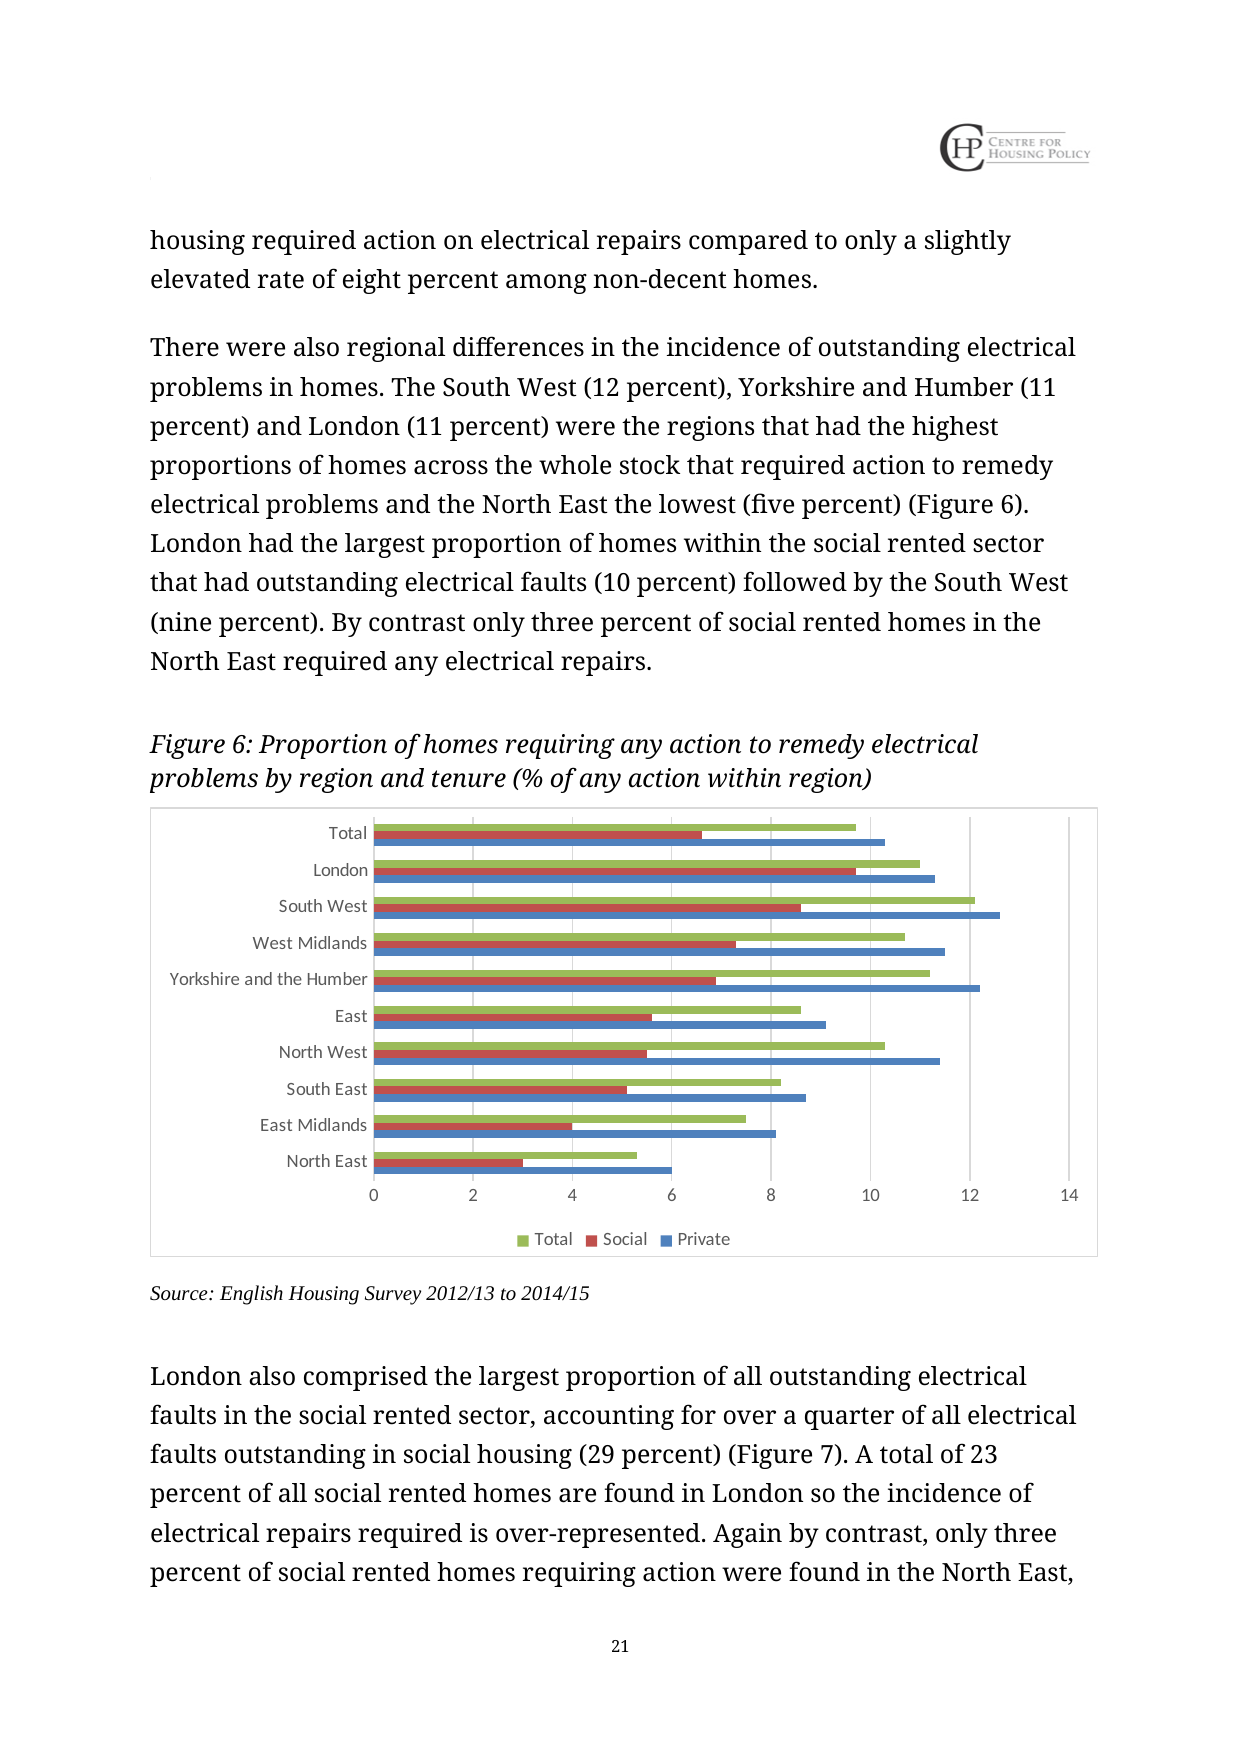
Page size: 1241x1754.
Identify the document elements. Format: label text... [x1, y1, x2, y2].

picture [932, 118, 1099, 177]
text Source: English Housing Survey 2012/13 to 2014/15 [150, 1281, 1090, 1305]
text Figure 6: Proportion of homes requiring any action to remedy electrical problems by region and tenure (% of any action within region) [150, 727, 1090, 795]
text There were also regional differences in the incidence of outstanding electrical problems in homes. The South West (12 percent), Yorkshire and Humber (11 percent) and London (11 percent) were the regions that had the highest proportions of homes across the whole stock that required action to remedy electrical problems and the North East the lowest (five percent) (Figure 6). London had the largest proportion of homes within the social rented sector that had outstanding electrical faults (10 percent) followed by the South West (nine percent). By contrast only three percent of social rented homes in the North East required any electrical repairs. [150, 330, 1090, 677]
